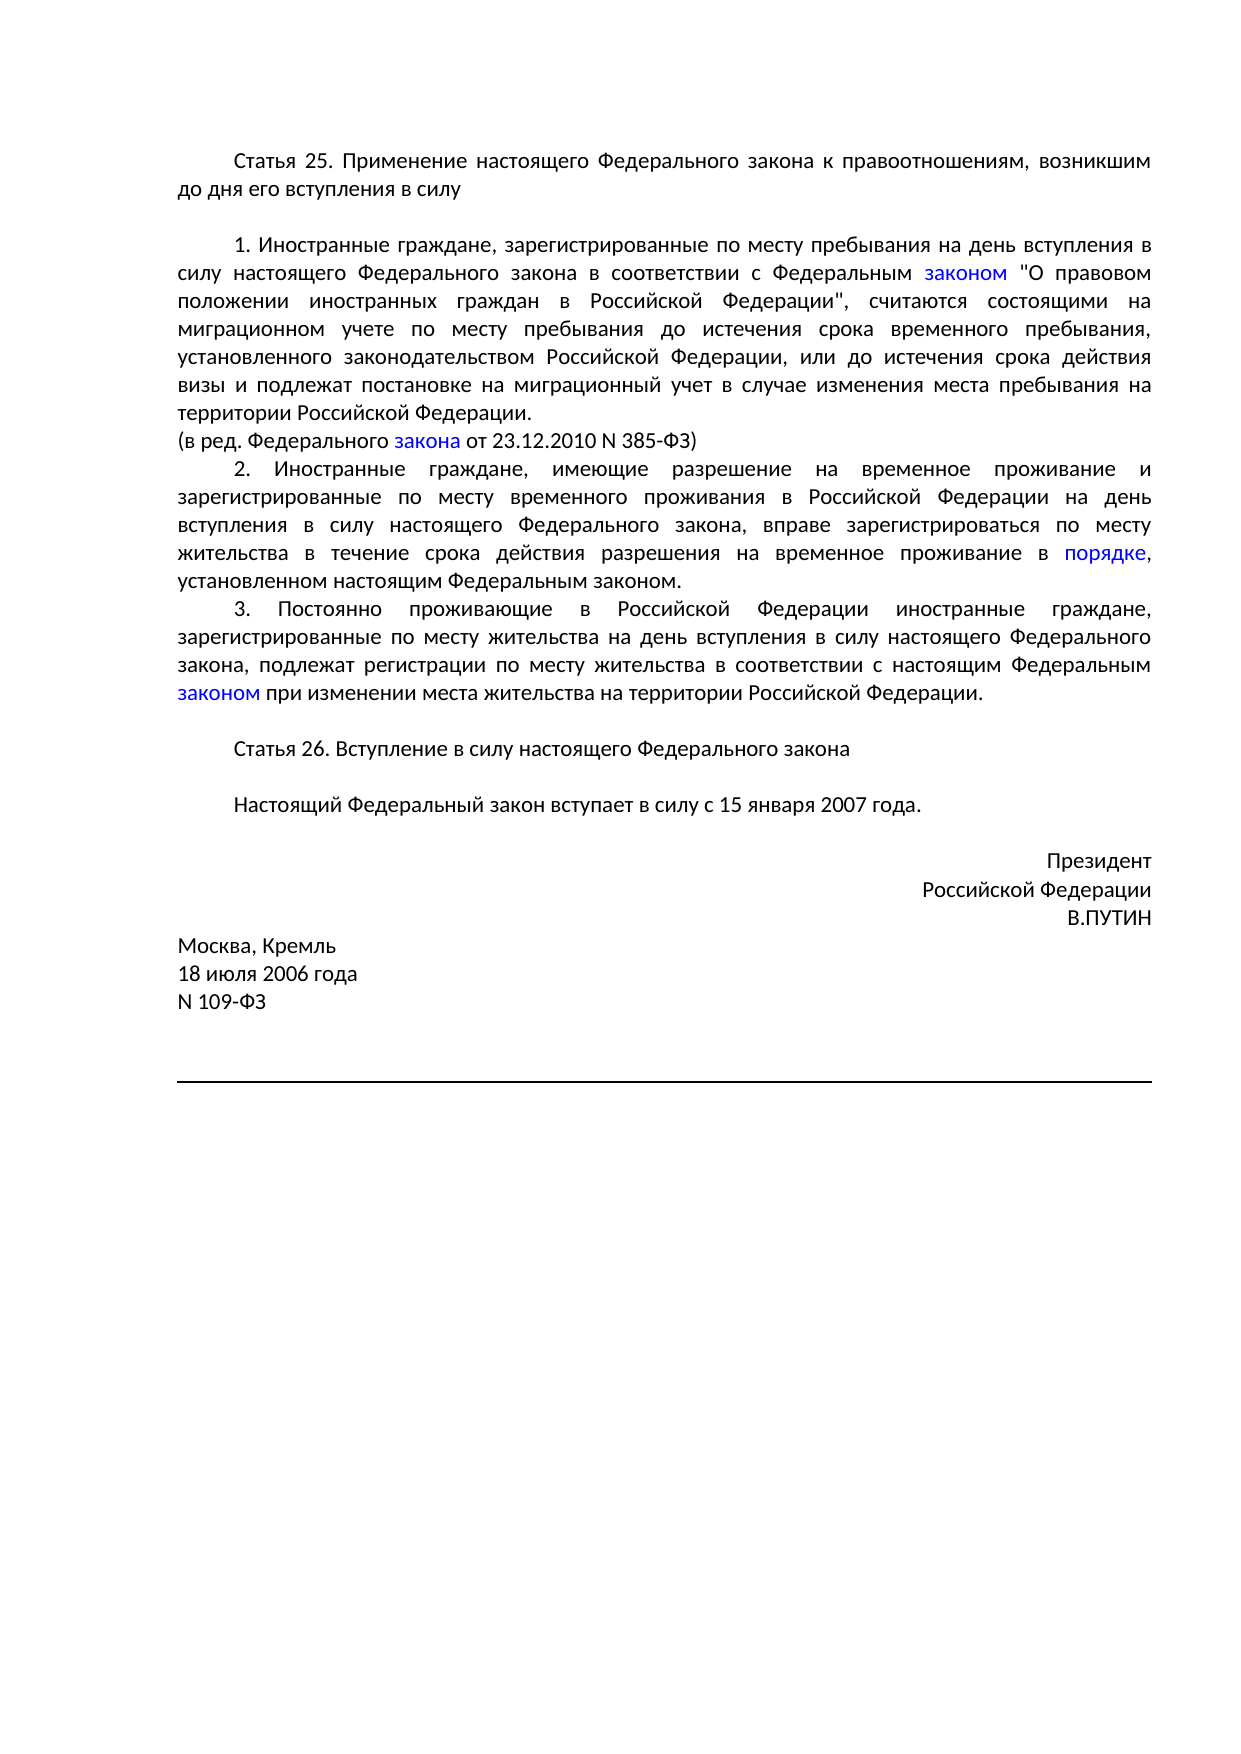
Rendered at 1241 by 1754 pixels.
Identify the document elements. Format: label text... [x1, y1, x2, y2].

text Настоящий Федеральный закон вступает в силу с 15 января 2007 года. [177, 791, 1152, 819]
text Москва, Кремль [177, 931, 1152, 959]
text 3. Постоянно проживающие в Российской Федерации иностранные граждане, зарегистрированные по месту жительства на день вступления в силу настоящего Федерального закона, подлежат регистрации по месту жительства в соответствии с настоящим Федеральным законом при изменении места жительства на территории Российской Федерации. [177, 594, 1152, 707]
text 1. Иностранные граждане, зарегистрированные по месту пребывания на день вступления в силу настоящего Федерального закона в соответствии с Федеральным законом "О правовом положении иностранных граждан в Российской Федерации", считаются состоящими на миграционном учете по месту пребывания до истечения срока временного пребывания, установленного законодательством Российской Федерации, или до истечения срока действия визы и подлежат постановке на миграционный учет в случае изменения места пребывания на территории Российской Федерации. [177, 230, 1152, 426]
text Статья 25. Применение настоящего Федерального закона к правоотношениям, возникшим до дня его вступления в силу [177, 146, 1152, 202]
text Российской Федерации [177, 875, 1152, 903]
text Статья 26. Вступление в силу настоящего Федерального закона [177, 734, 1152, 763]
text 2. Иностранные граждане, имеющие разрешение на временное проживание и зарегистрированные по месту временного проживания в Российской Федерации на день вступления в силу настоящего Федерального закона, вправе зарегистрироваться по месту жительства в течение срока действия разрешения на временное проживание в порядке, установленном настоящим Федеральным законом. [177, 454, 1152, 594]
text В.ПУТИН [177, 903, 1152, 931]
text (в ред. Федерального закона от 23.12.2010 N 385-ФЗ) [177, 426, 1152, 454]
text N 109-ФЗ [177, 987, 1152, 1015]
text 18 июля 2006 года [177, 959, 1152, 987]
text Президент [177, 847, 1152, 875]
